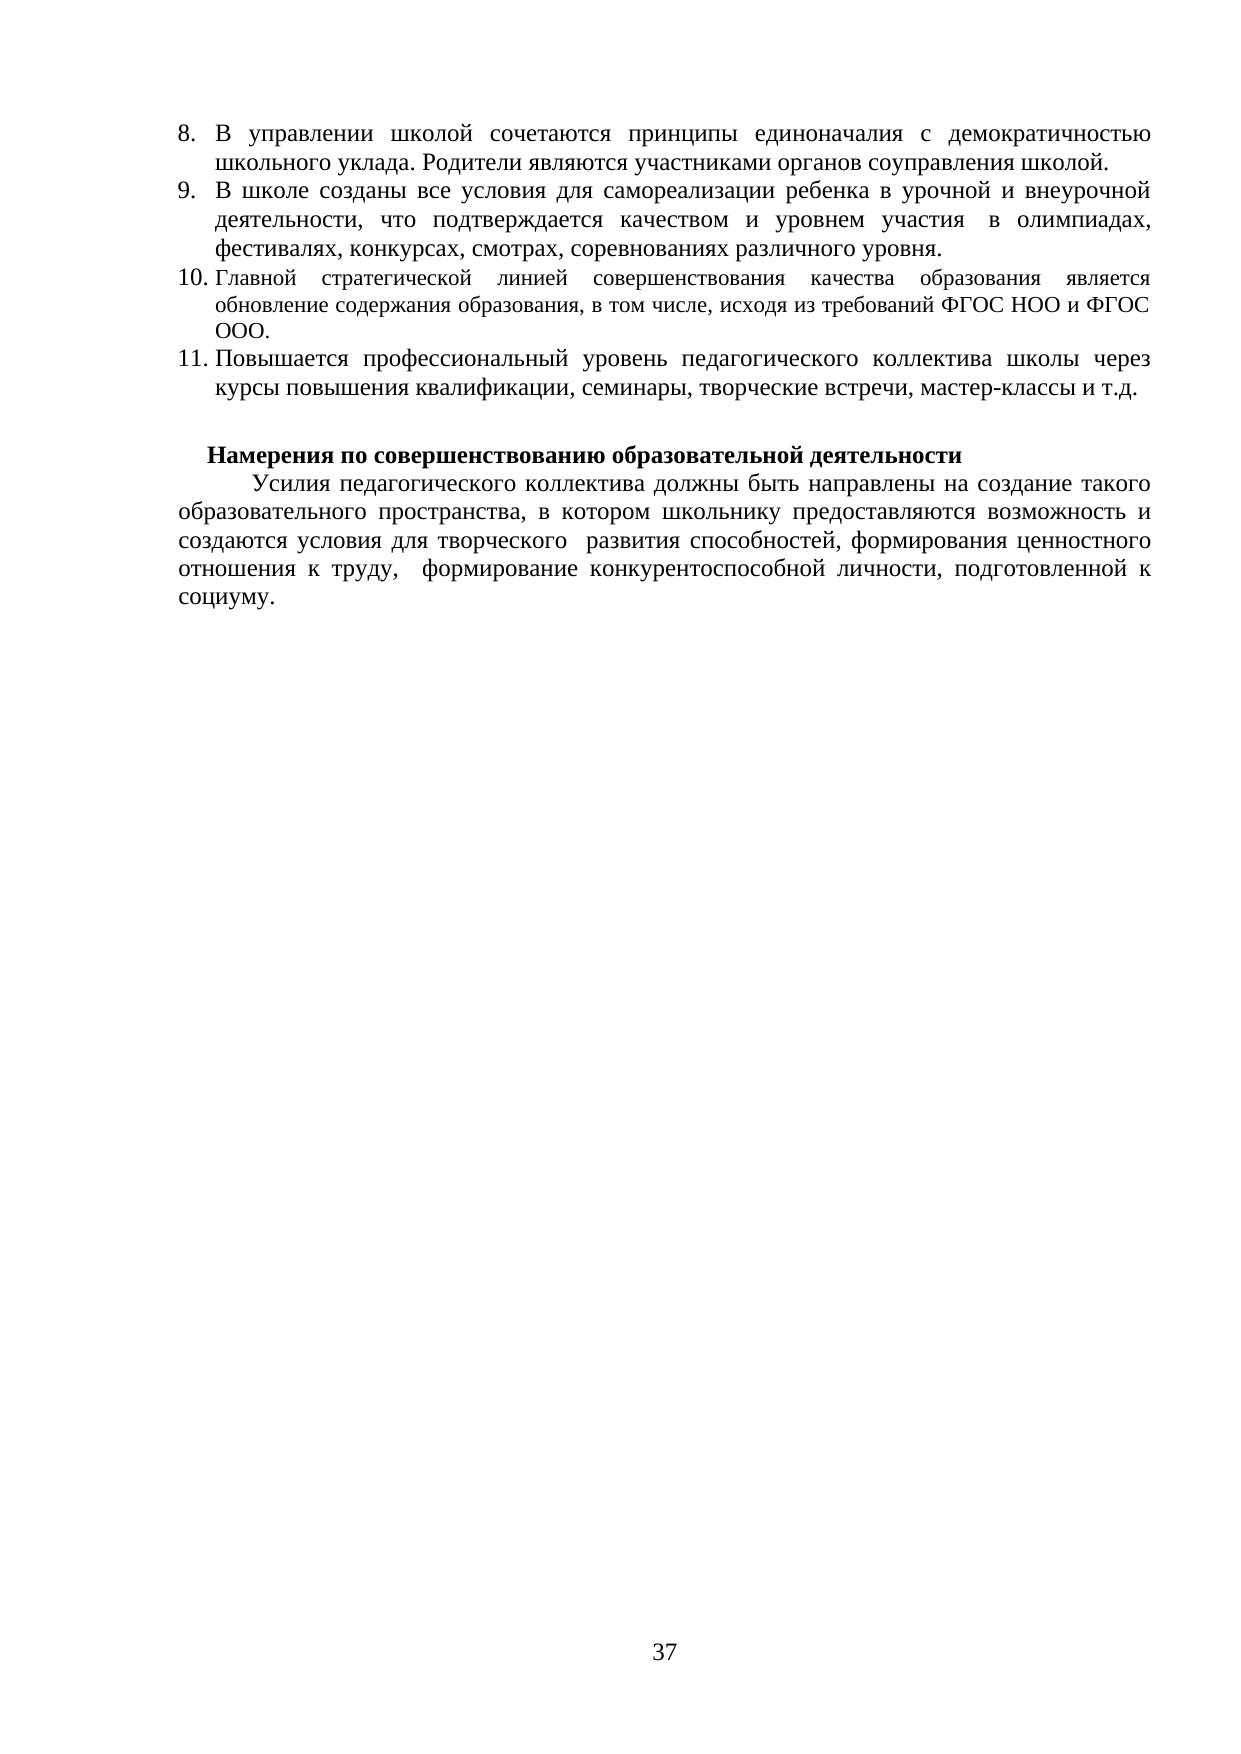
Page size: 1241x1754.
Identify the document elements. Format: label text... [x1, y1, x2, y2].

list Повышается профессиональный уровень педагогического коллектива школы через курсы повышения квалификации, семинары, творческие встречи, мастер-классы и т.д. [177, 343, 1152, 401]
text Усилия педагогического коллектива должны быть направлены на создание такого образовательного пространства, в котором школьнику предоставляются возможность и создаются условия для творческого развития способностей, формирования ценностного отношения к труду, формирование конкурентоспособной личности, подготовленной к социуму. [178, 469, 1152, 610]
text Намерения по совершенствованию образовательной деятельности [177, 440, 1152, 469]
list В школе созданы все условия для самореализации ребенка в урочной и внеурочной деятельности, что подтверждается качеством и уровнем участия в олимпиадах, фестивалях, конкурсах, смотрах, соревнованиях различного уровня. [177, 176, 1152, 262]
list В управлении школой сочетаются принципы единоначалия с демократичностью школьного уклада. Родители являются участниками органов соуправления школой. [177, 118, 1152, 176]
list Главной стратегической линией совершенствования качества образования является обновление содержания образования, в том числе, исходя из требований ФГОС НОО и ФГОС ООО. [177, 262, 1152, 343]
